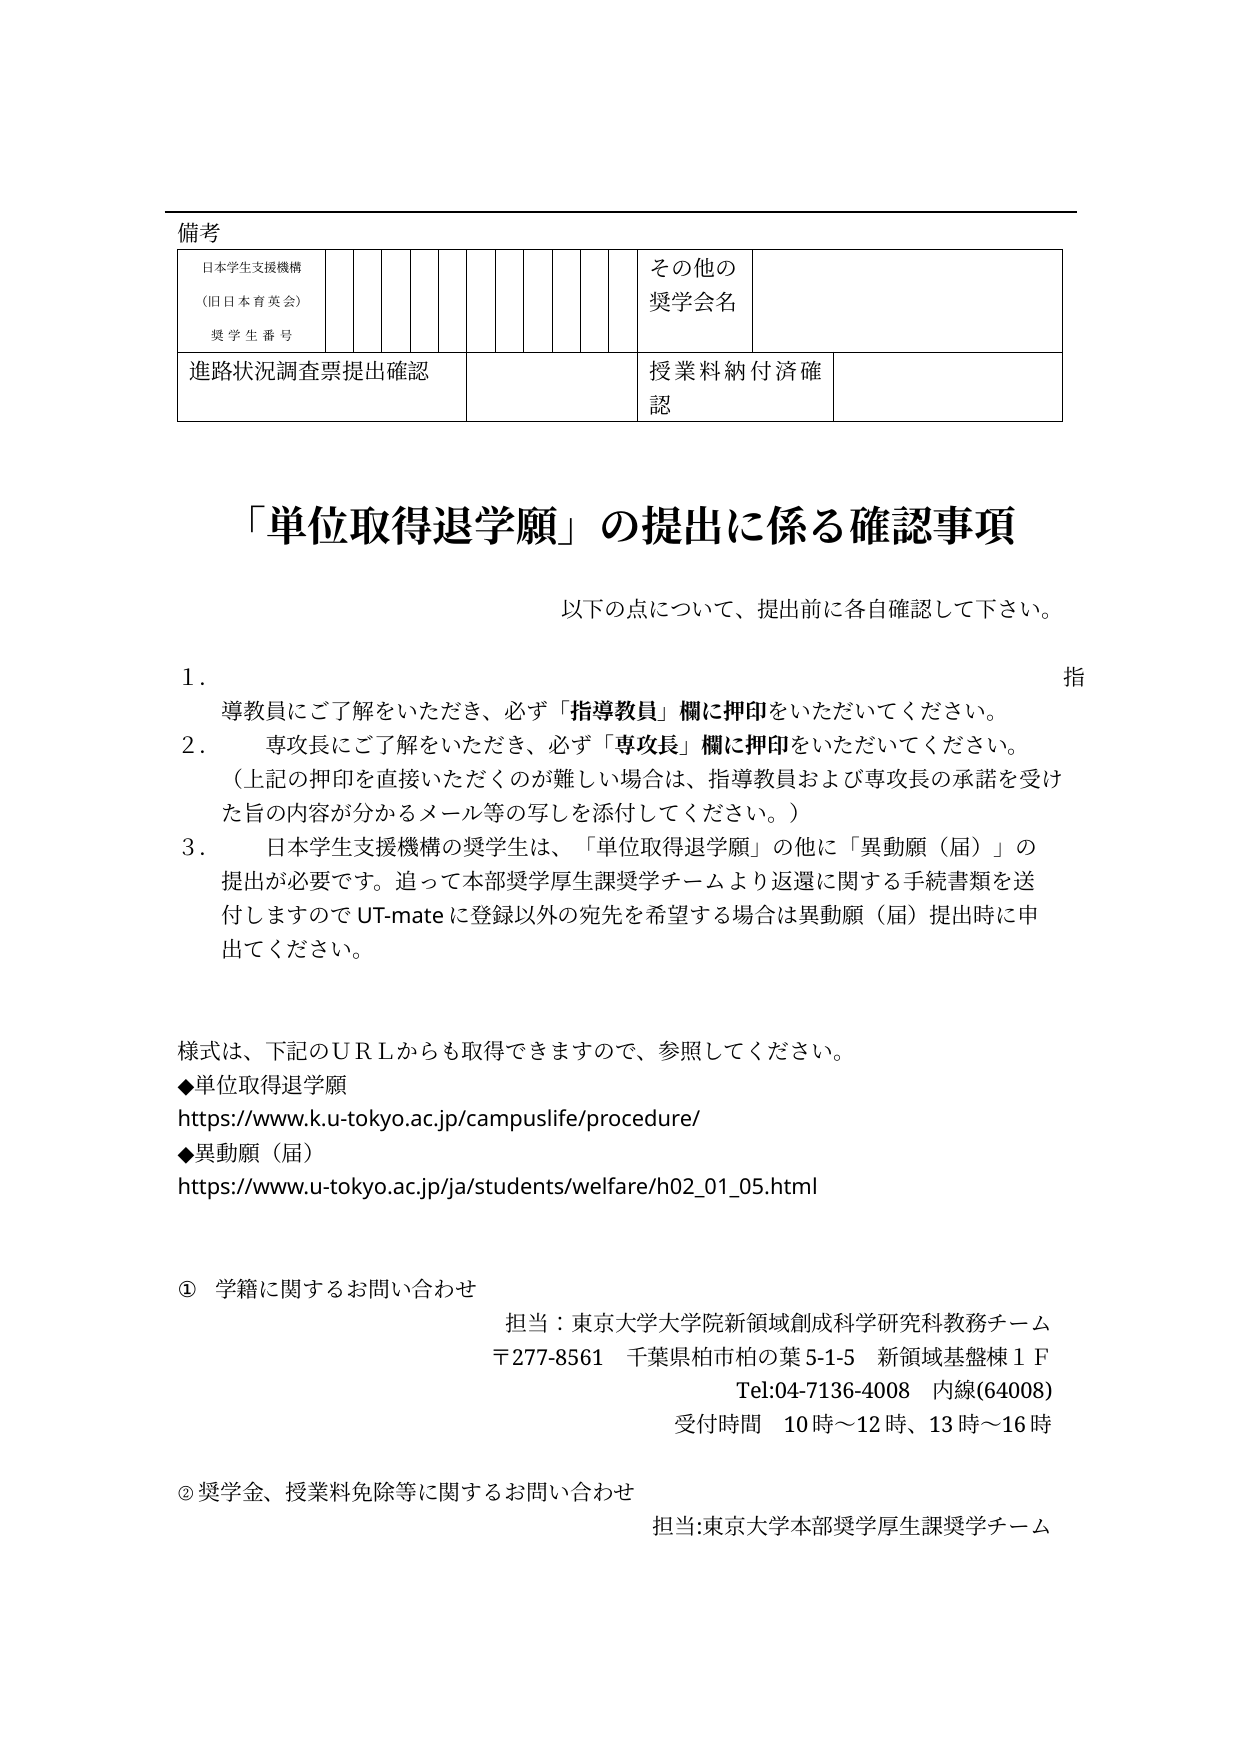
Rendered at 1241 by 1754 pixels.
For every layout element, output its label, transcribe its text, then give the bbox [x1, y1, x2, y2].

list 日本学生支援機構の奨学生は、「単位取得退学願」の他に「異動願（届）」の提出が必要です。追って本部奨学厚生課奨学チームより返還に関する手続書類を送付しますのでUT-mateに登録以外の宛先を希望する場合は異動願（届）提出時に申出てください。 [177, 829, 1039, 965]
text 「単位取得退学願」の提出に係る確認事項 [177, 489, 1063, 557]
table_header [753, 250, 1062, 352]
table_header [411, 250, 438, 352]
text ②奨学金、授業料免除等に関するお問い合わせ [177, 1474, 1052, 1508]
list 学籍に関するお問い合わせ [177, 1271, 1052, 1304]
text （上記の押印を直接いただくのが難しい場合は、指導教員および専攻長の承諾を受けた旨の内容が分かるメール等の写しを添付してください。） [221, 761, 1065, 829]
table_header その他の 奨学会名 [638, 250, 752, 352]
table_header [382, 250, 410, 352]
text 様式は、下記のＵＲＬからも取得できますので、参照してください。 [177, 1033, 1052, 1067]
table_cell [467, 353, 637, 421]
table_header [354, 250, 381, 352]
text ◆単位取得退学願 [177, 1067, 1052, 1101]
text Tel:04-7136-4008 内線(64008) [177, 1372, 1052, 1406]
text 担当:東京大学本部奨学厚生課奨学チーム [177, 1508, 1052, 1542]
table_header [553, 250, 580, 352]
table_header [439, 250, 466, 352]
text ◆異動願（届） [177, 1135, 1052, 1169]
list 指導教員にご了解をいただき、必ず「指導教員」欄に押印をいただいてください。 [177, 659, 1065, 727]
list 専攻長にご了解をいただき、必ず「専攻長」欄に押印をいただいてください。 [177, 727, 1065, 761]
table_header [524, 250, 552, 352]
table_header [326, 250, 353, 352]
table_header [496, 250, 523, 352]
table_cell 授業料納付済確認 [638, 353, 833, 421]
text 担当：東京大学大学院新領域創成科学研究科教務チーム [177, 1304, 1052, 1338]
text https://www.u-tokyo.ac.jp/ja/students/welfare/h02_01_05.html [177, 1169, 1052, 1203]
text 〒277-8561 千葉県柏市柏の葉5-1-5 新領域基盤棟１Ｆ [177, 1338, 1052, 1372]
table_header [467, 250, 495, 352]
text 受付時間 10時～12時、13時～16時 [177, 1406, 1052, 1440]
text https://www.k.u-tokyo.ac.jp/campuslife/procedure/ [177, 1101, 1052, 1135]
table_header [609, 250, 637, 352]
table_header [581, 250, 608, 352]
text 以下の点について、提出前に各自確認して下さい。 [177, 591, 1063, 625]
table_cell [834, 353, 1062, 421]
text 備考 [177, 215, 1063, 249]
table_header 日本学生支援機構（旧日本育英会） 奨学生番号 [178, 250, 325, 352]
table_cell 進路状況調査票提出確認 [178, 353, 466, 421]
